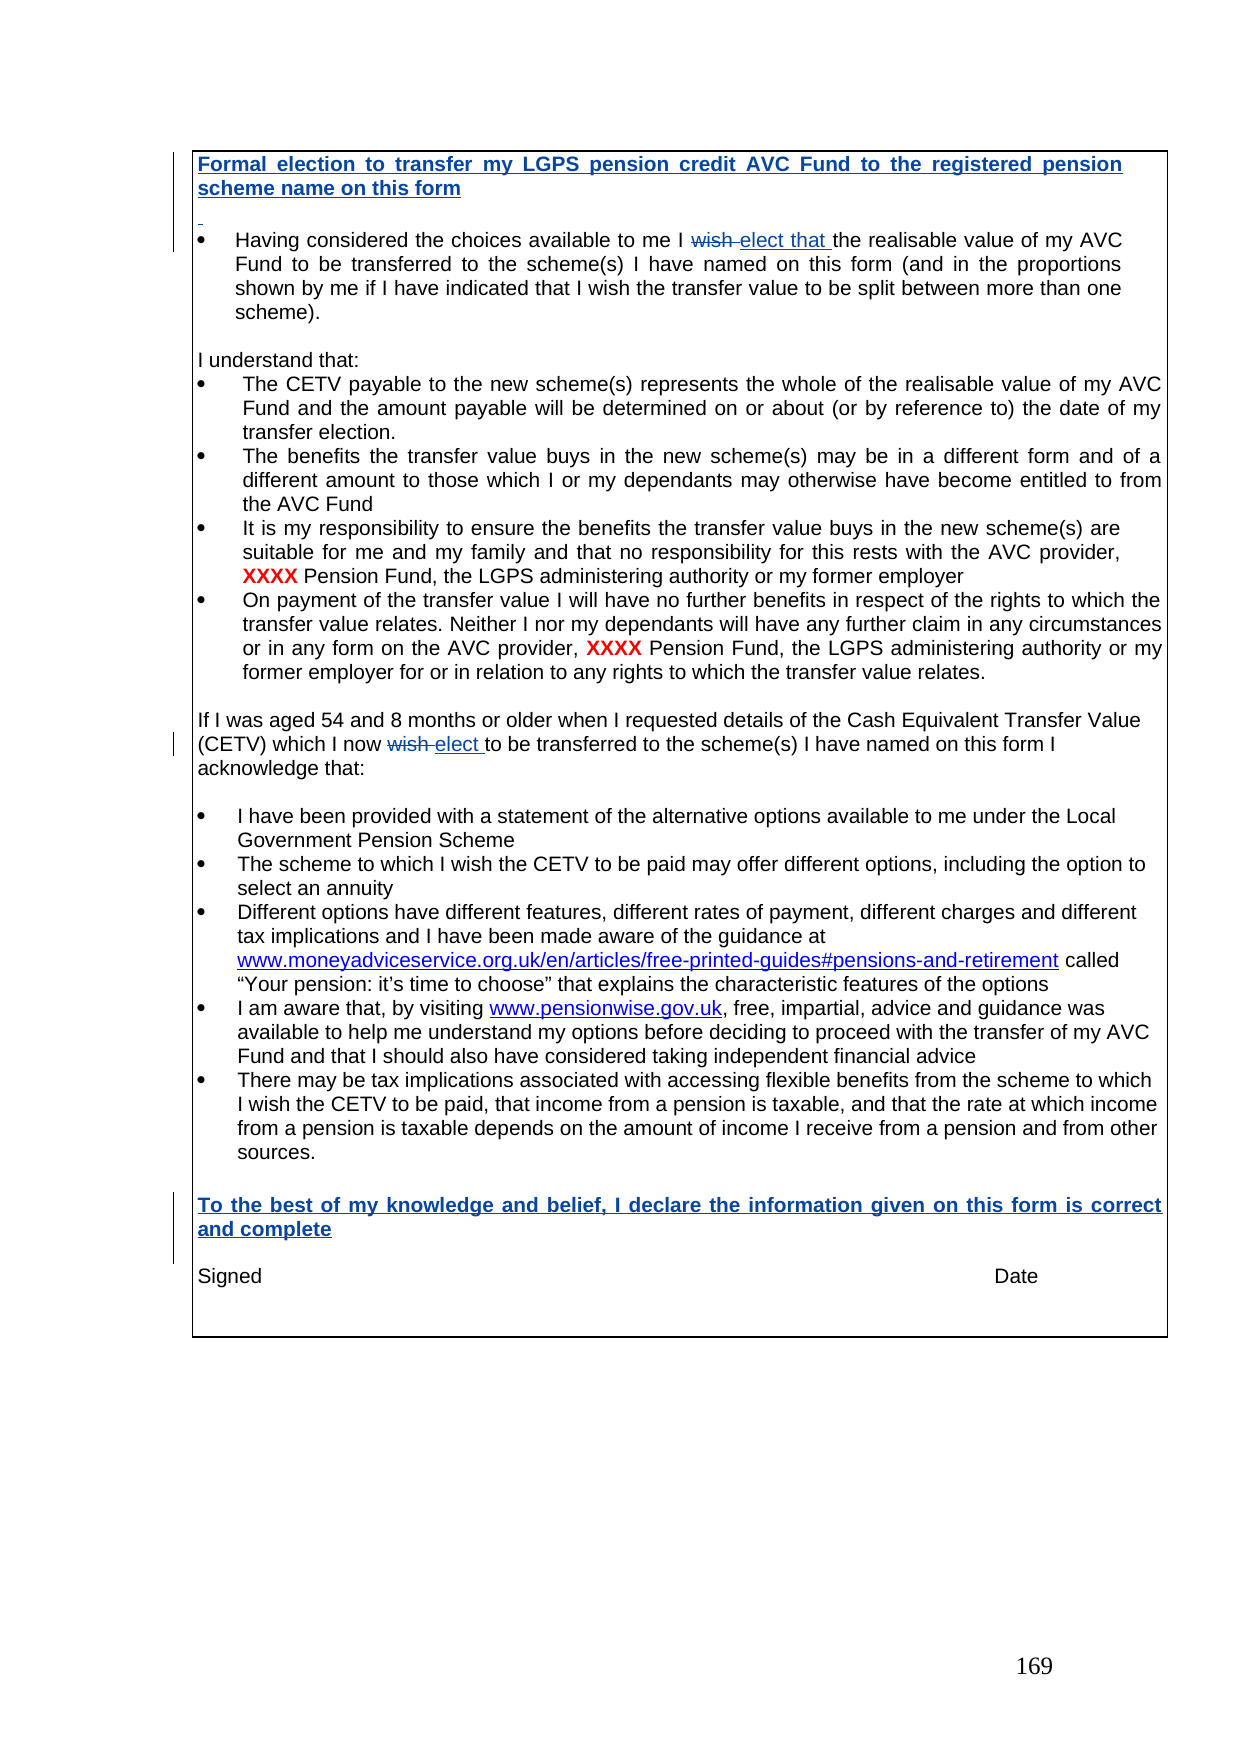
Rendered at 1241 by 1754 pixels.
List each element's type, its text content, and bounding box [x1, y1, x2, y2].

table_cell Having considered the choices available to me I the realisable value of my AVC Fund to be transferred to the scheme(s) I have named on this form (and in the proportions shown by me if I have indicated that I wish the transfer value to be split between more than one scheme). I understand that: The CETV payable to the new scheme(s) represents the whole of the realisable value of my AVC Fund and the amount payable will be determined on or about (or by reference to) the date of my transfer election. The benefits the transfer value buys in the new scheme(s) may be in a different form and of a different amount to those which I or my dependants may otherwise have become entitled to from the AVC Fund It is my responsibility to ensure the benefits the transfer value buys in the new scheme(s) are suitable for me and my family and that no responsibility for this rests with the AVC provider, XXXX Pension Fund, the LGPS administering authority or my former employer On payment of the transfer value I will have no further benefits in respect of the rights to which the transfer value relates. Neither I nor my dependants will have any further claim in any circumstances or in any form on the AVC provider, XXXX Pension Fund, the LGPS administering authority or my former employer for or in relation to any rights to which the transfer value relates. If I was aged 54 and 8 months or older when I requested details of the Cash Equivalent Transfer Value (CETV) which I now to be transferred to the scheme(s) I have named on this form I acknowledge that: I have been provided with a statement of the alternative options available to me under the Local Government Pension Scheme The scheme to which I wish the CETV to be paid may offer different options, including the option to select an annuity Different options have different features, different rates of payment, different charges and different tax implications and I have been made aware of the guidance at www.moneyadviceservice.org.uk/en/articles/free-printed-guides#pensions-and-retirement called “Your pension: it’s time to choose” that explains the characteristic features of the options I am aware that, by visiting www.pensionwise.gov.uk, free, impartial, advice and guidance was available to help me understand my options before deciding to proceed with the transfer of my AVC Fund and that I should also have considered taking independent financial advice There may be tax implications associated with accessing flexible benefits from the scheme to which I wish the CETV to be paid, that income from a pension is taxable, and that the rate at which income from a pension is taxable depends on the amount of income I receive from a pension and from other sources. Signed Date [193, 152, 1167, 1336]
